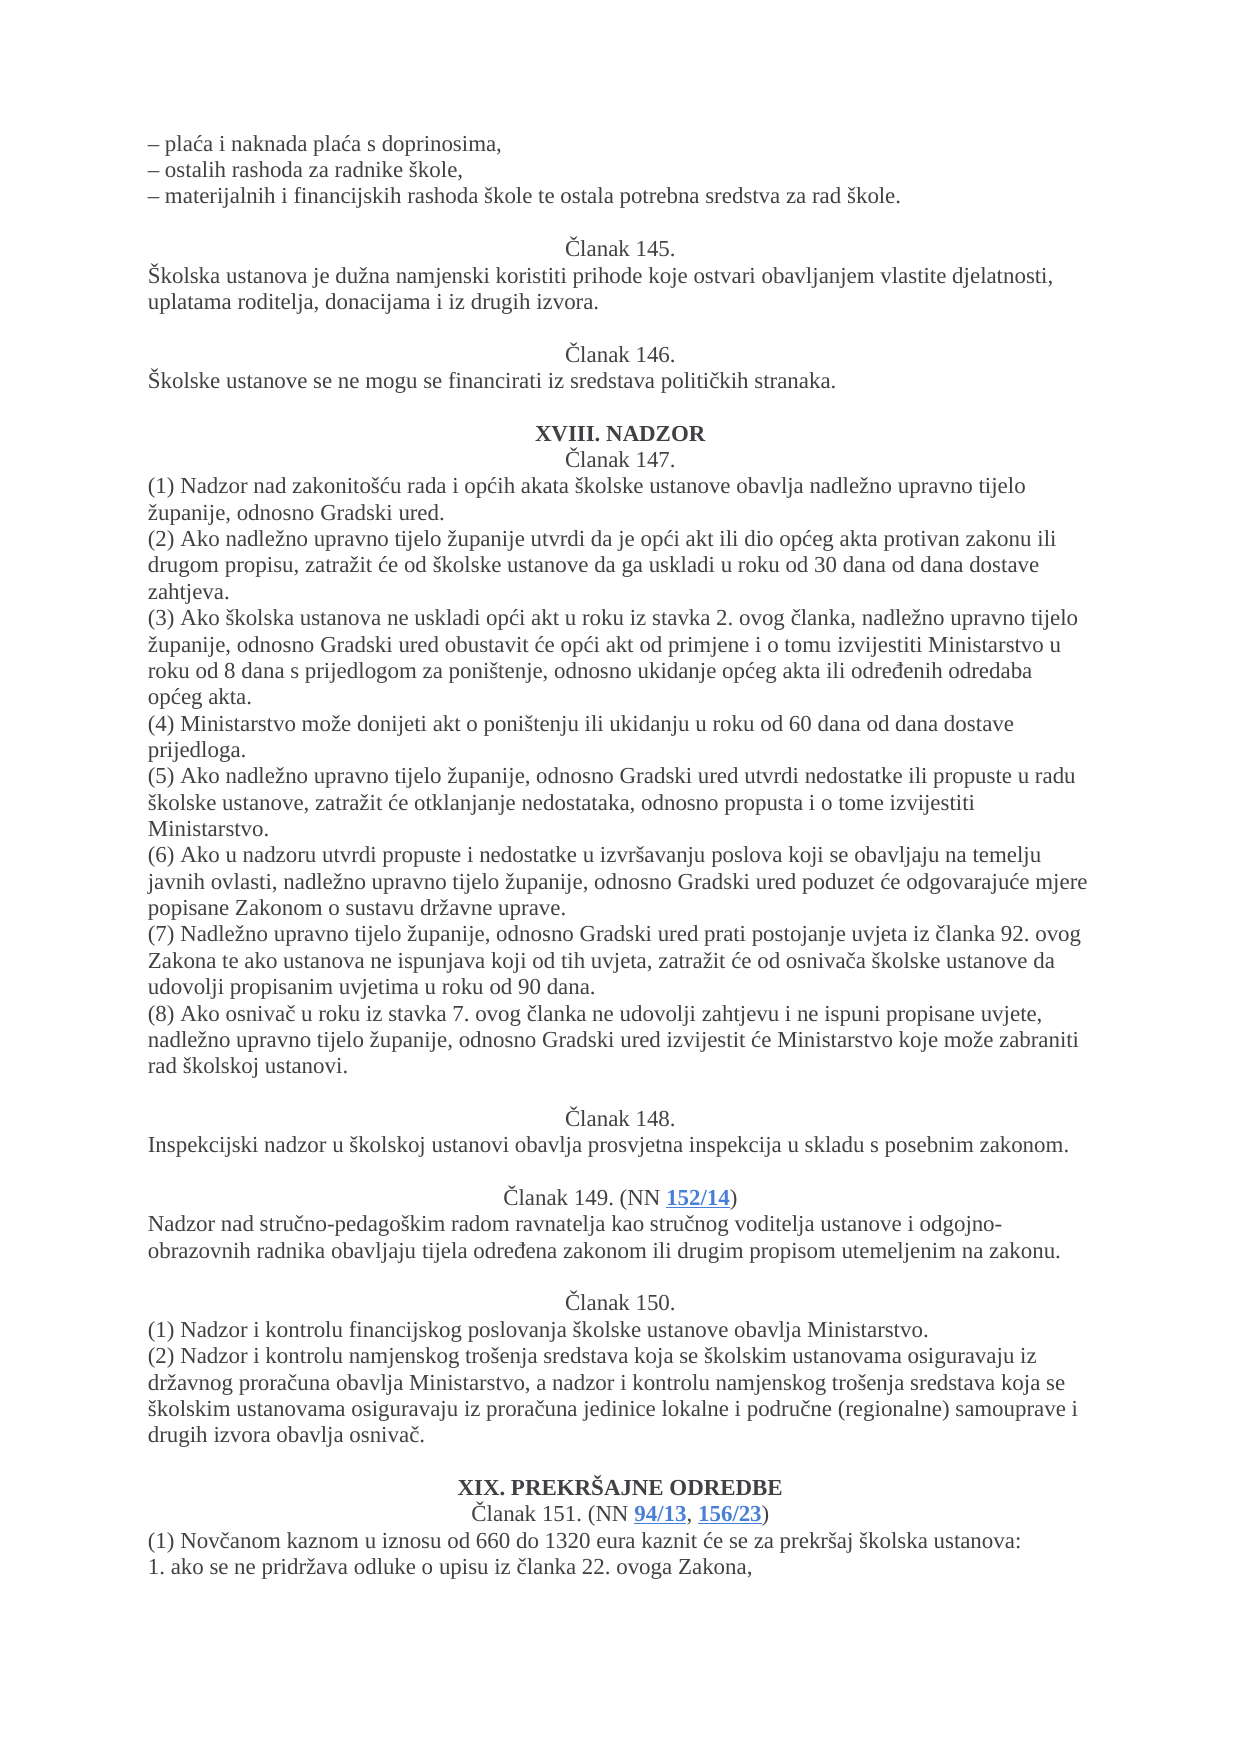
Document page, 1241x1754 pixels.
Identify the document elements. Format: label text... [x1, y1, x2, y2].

text Članak 151. (NN 94/13, 156/23) [148, 1500, 1092, 1527]
text Nadzor nad stručno-pedagoškim radom ravnatelja kao stručnog voditelja ustanove i odgojno-obrazovnih radnika obavljaju tijela određena zakonom ili drugim propisom utemeljenim na zakonu. [148, 1210, 1092, 1263]
text (1) Novčanom kaznom u iznosu od 660 do 1320 eura kaznit će se za prekršaj školska ustanova: [148, 1527, 1092, 1553]
text – plaća i naknada plaća s doprinosima, [148, 130, 1092, 156]
text (5) Ako nadležno upravno tijelo županije, odnosno Gradski ured utvrdi nedostatke ili propuste u radu školske ustanove, zatražit će otklanjanje nedostataka, odnosno propusta i o tome izvijestiti Ministarstvo. [148, 762, 1092, 841]
text Članak 148. [148, 1105, 1092, 1131]
text (4) Ministarstvo može donijeti akt o poništenju ili ukidanju u roku od 60 dana od dana dostave prijedloga. [148, 710, 1092, 762]
text (6) Ako u nadzoru utvrdi propuste i nedostatke u izvršavanju poslova koji se obavljaju na temelju javnih ovlasti, nadležno upravno tijelo županije, odnosno Gradski ured poduzet će odgovarajuće mjere popisane Zakonom o sustavu državne uprave. [148, 841, 1092, 921]
text Školske ustanove se ne mogu se financirati iz sredstava političkih stranaka. [148, 367, 1092, 393]
text Školska ustanova je dužna namjenski koristiti prihode koje ostvari obavljanjem vlastite djelatnosti, uplatama roditelja, donacijama i iz drugih izvora. [148, 262, 1092, 314]
text (2) Ako nadležno upravno tijelo županije utvrdi da je opći akt ili dio općeg akta protivan zakonu ili drugom propisu, zatražit će od školske ustanove da ga uskladi u roku od 30 dana od dana dostave zahtjeva. [148, 525, 1092, 604]
text (1) Nadzor i kontrolu financijskog poslovanja školske ustanove obavlja Ministarstvo. [148, 1316, 1092, 1342]
text (8) Ako osnivač u roku iz stavka 7. ovog članka ne udovolji zahtjevu i ne ispuni propisane uvjete, nadležno upravno tijelo županije, odnosno Gradski ured izvijestit će Ministarstvo koje može zabraniti rad školskoj ustanovi. [148, 999, 1092, 1079]
text XVIII. NADZOR [148, 420, 1092, 446]
text Članak 150. [148, 1289, 1092, 1316]
text Članak 147. [148, 446, 1092, 472]
text Članak 146. [148, 341, 1092, 367]
text XIX. PREKRŠAJNE ODREDBE [148, 1474, 1092, 1500]
text Članak 145. [148, 235, 1092, 262]
text (1) Nadzor nad zakonitošću rada i općih akata školske ustanove obavlja nadležno upravno tijelo županije, odnosno Gradski ured. [148, 472, 1092, 525]
text (3) Ako školska ustanova ne uskladi opći akt u roku iz stavka 2. ovog članka, nadležno upravno tijelo županije, odnosno Gradski ured obustavit će opći akt od primjene i o tomu izvijestiti Ministarstvo u roku od 8 dana s prijedlogom za poništenje, odnosno ukidanje općeg akta ili određenih odredaba općeg akta. [148, 604, 1092, 710]
text (2) Nadzor i kontrolu namjenskog trošenja sredstava koja se školskim ustanovama osiguravaju iz državnog proračuna obavlja Ministarstvo, a nadzor i kontrolu namjenskog trošenja sredstava koja se školskim ustanovama osiguravaju iz proračuna jedinice lokalne i područne (regionalne) samouprave i drugih izvora obavlja osnivač. [148, 1342, 1092, 1448]
text Inspekcijski nadzor u školskoj ustanovi obavlja prosvjetna inspekcija u skladu s posebnim zakonom. [148, 1131, 1092, 1158]
text (7) Nadležno upravno tijelo županije, odnosno Gradski ured prati postojanje uvjeta iz članka 92. ovog Zakona te ako ustanova ne ispunjava koji od tih uvjeta, zatražit će od osnivača školske ustanove da udovolji propisanim uvjetima u roku od 90 dana. [148, 921, 1092, 999]
text Članak 149. (NN 152/14) [148, 1184, 1092, 1210]
text 1. ako se ne pridržava odluke o upisu iz članka 22. ovoga Zakona, [148, 1553, 1092, 1579]
text – materijalnih i financijskih rashoda škole te ostala potrebna sredstva za rad škole. [148, 183, 1092, 209]
text – ostalih rashoda za radnike škole, [148, 156, 1092, 183]
